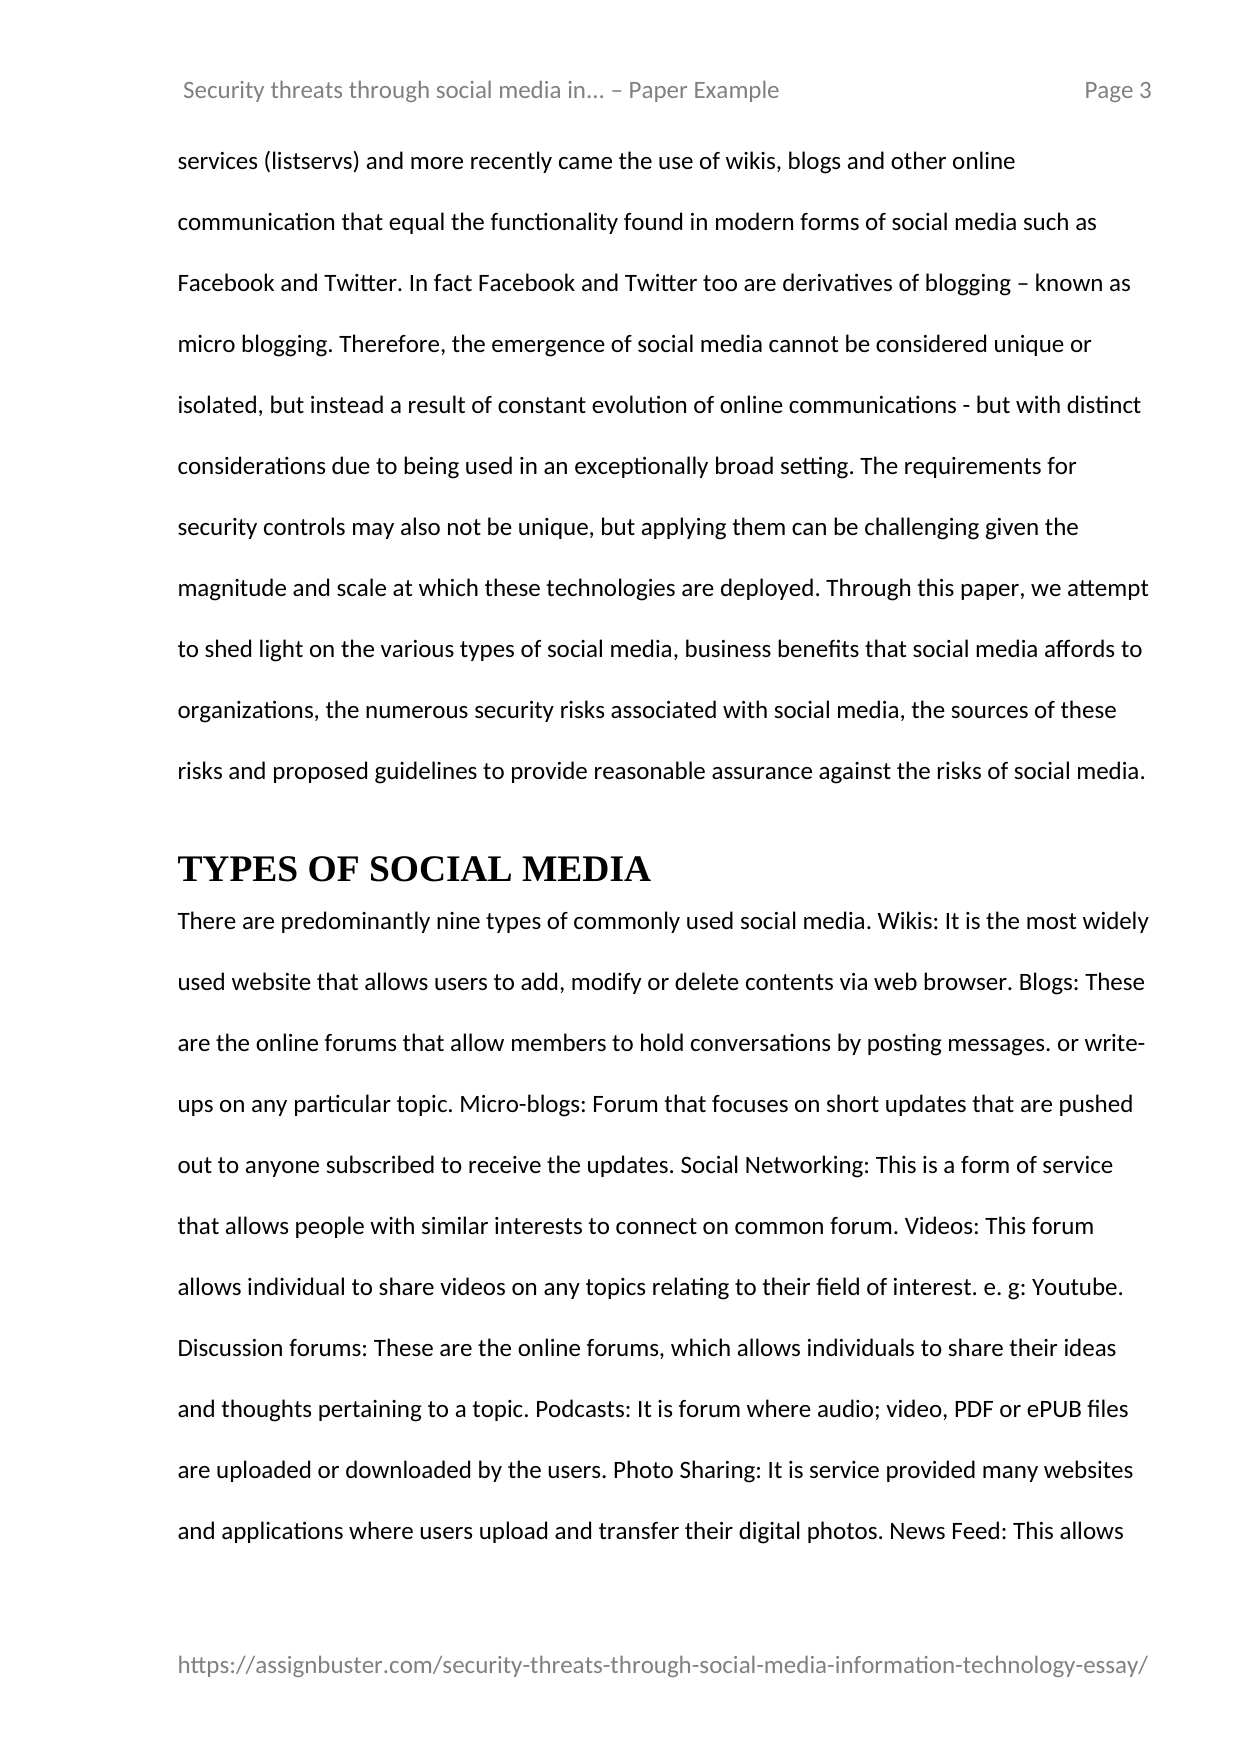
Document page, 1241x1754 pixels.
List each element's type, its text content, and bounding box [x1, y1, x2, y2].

subtitle TYPES OF SOCIAL MEDIA [177, 846, 1152, 889]
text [177, 145, 1152, 786]
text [177, 905, 1152, 1546]
